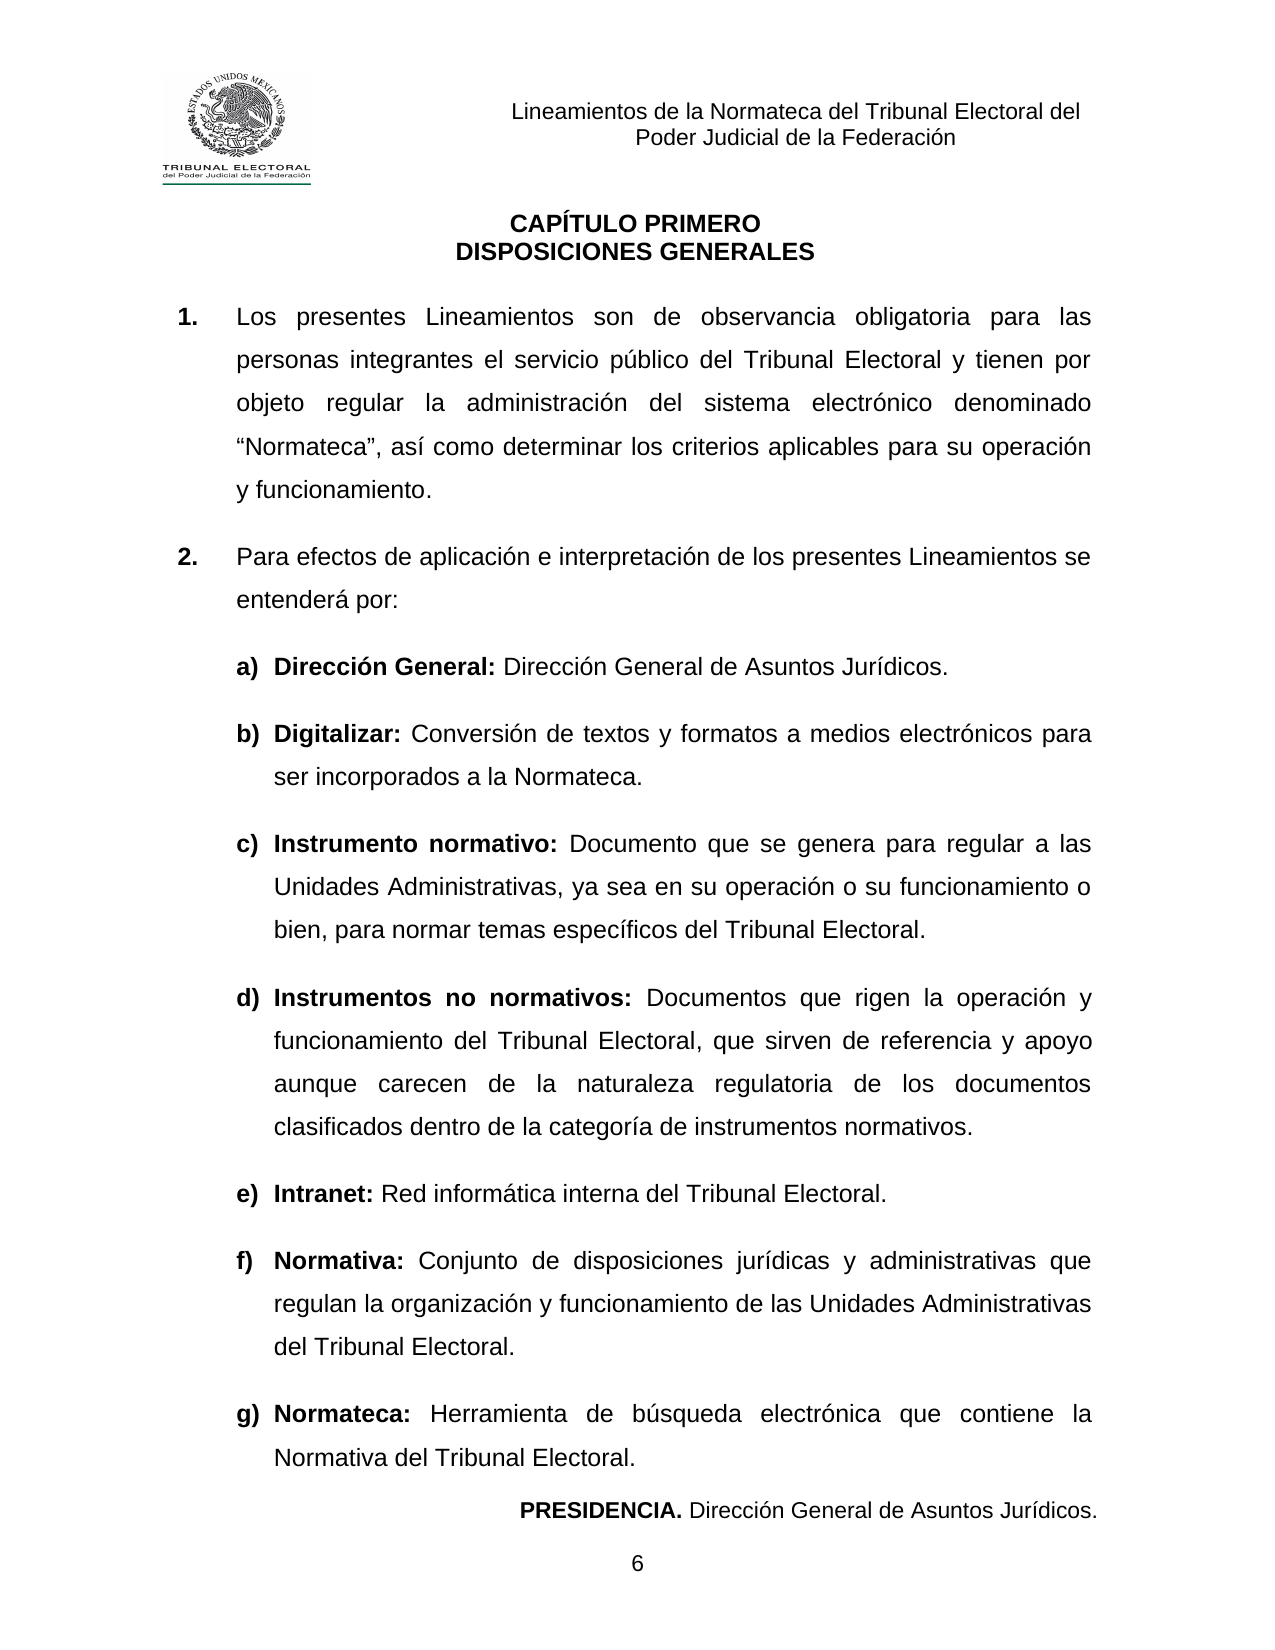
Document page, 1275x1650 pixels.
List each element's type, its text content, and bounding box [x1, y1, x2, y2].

text DISPOSICIONES GENERALES [177, 237, 1093, 266]
list Instrumentos no normativos: Documentos que rigen la operación y funcionamiento del Tribunal Electoral, que sirven de referencia y apoyo aunque carecen de la naturaleza regulatoria de los documentos clasificados dentro de la categoría de instrumentos normativos. [236, 982, 1093, 1141]
picture [162, 73, 311, 185]
list Los presentes Lineamientos son de observancia obligatoria para las personas integrantes el servicio público del Tribunal Electoral y tienen por objeto regular la administración del sistema electrónico denominado “Normateca”, así como determinar los criterios aplicables para su operación y funcionamiento. [177, 302, 1093, 503]
list Instrumento normativo: Documento que se genera para regular a las Unidades Administrativas, ya sea en su operación o su funcionamiento o bien, para normar temas específicos del Tribunal Electoral. [236, 829, 1093, 944]
list Intranet: Red informática interna del Tribunal Electoral. [236, 1179, 1093, 1208]
list Dirección General: Dirección General de Asuntos Jurídicos. [236, 652, 1093, 681]
list Normateca: Herramienta de búsqueda electrónica que contiene la Normativa del Tribunal Electoral. [236, 1399, 1093, 1471]
list Normativa: Conjunto de disposiciones jurídicas y administrativas que regulan la organización y funcionamiento de las Unidades Administrativas del Tribunal Electoral. [236, 1246, 1093, 1361]
text CAPÍTULO PRIMERO [177, 209, 1093, 237]
list Digitalizar: Conversión de textos y formatos a medios electrónicos para ser incorporados a la Normateca. [236, 719, 1093, 791]
list Para efectos de aplicación e interpretación de los presentes Lineamientos se entenderá por: [177, 542, 1093, 613]
